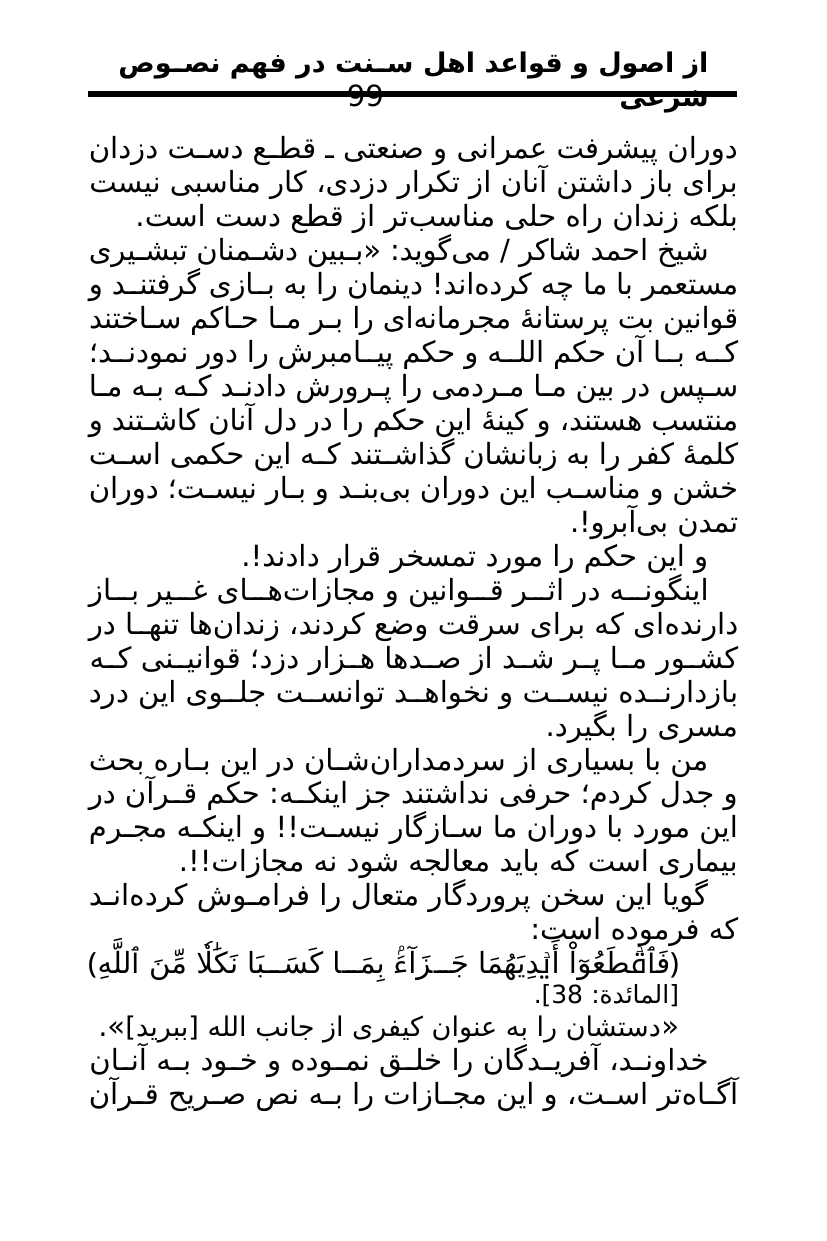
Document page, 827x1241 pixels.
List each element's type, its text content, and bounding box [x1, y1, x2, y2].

text ﴿فَٱقۡطَعُوٓاْ أَيۡدِيَهُمَا جَزَآءَۢ بِمَا كَسَبَا نَكَٰلٗا مِّنَ ٱللَّهِ﴾ [المائدة: 38]. [89, 947, 679, 1010]
text من با بسیاری از سردمداران‌شان در این باره بحث و جدل کردم؛ حرفی نداشتند جز اینکه: حکم قرآن در این مورد با دوران ما سازگار نیست!! و اینکه مجرم بیماری است که باید معالجه شود نه مجازات!!. [89, 743, 738, 879]
text و این حکم را مورد تمسخر قرار دادند!. [89, 539, 738, 573]
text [89, 1044, 738, 1112]
text «دستشان را به عنوان کیفری از جانب الله [ببرید]». [89, 1010, 679, 1044]
text اینگونه در اثر قوانین و مجازات‌های غیر باز دارنده‌ای که برای سرقت وضع کردند، زندان‌ها تنها در کشور ما پر شد از صدها هزار دزد؛ قوانینی که بازدارنده نیست و نخواهد توانست جلوی این درد مسری را بگیرد. [89, 573, 738, 743]
text شیخ احمد شاکر / می‌گوید: «ببین دشمنان تبشیری مستعمر با ما چه کرده‌اند! دینمان را به بازی گرفتند و قوانین بت پرستانۀ مجرمانه‌ای را بر ما حاکم ساختند که با آن حکم الله و حکم پیامبرش را دور نمودند؛ سپس در بین ما مردمی را پرورش دادند که به ما منتسب هستند، و کینۀ این حکم را در دل آنان کاشتند و کلمۀ کفر را به زبانشان گذاشتند که این حکمی است خشن و مناسب این دوران بی‌بند و بار نیست؛ دوران تمدن بی‌آبرو!. [89, 233, 738, 539]
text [89, 132, 738, 233]
text گویا این سخن پروردگار متعال را فراموش کرده‌اند که فرموده است: [89, 879, 738, 947]
